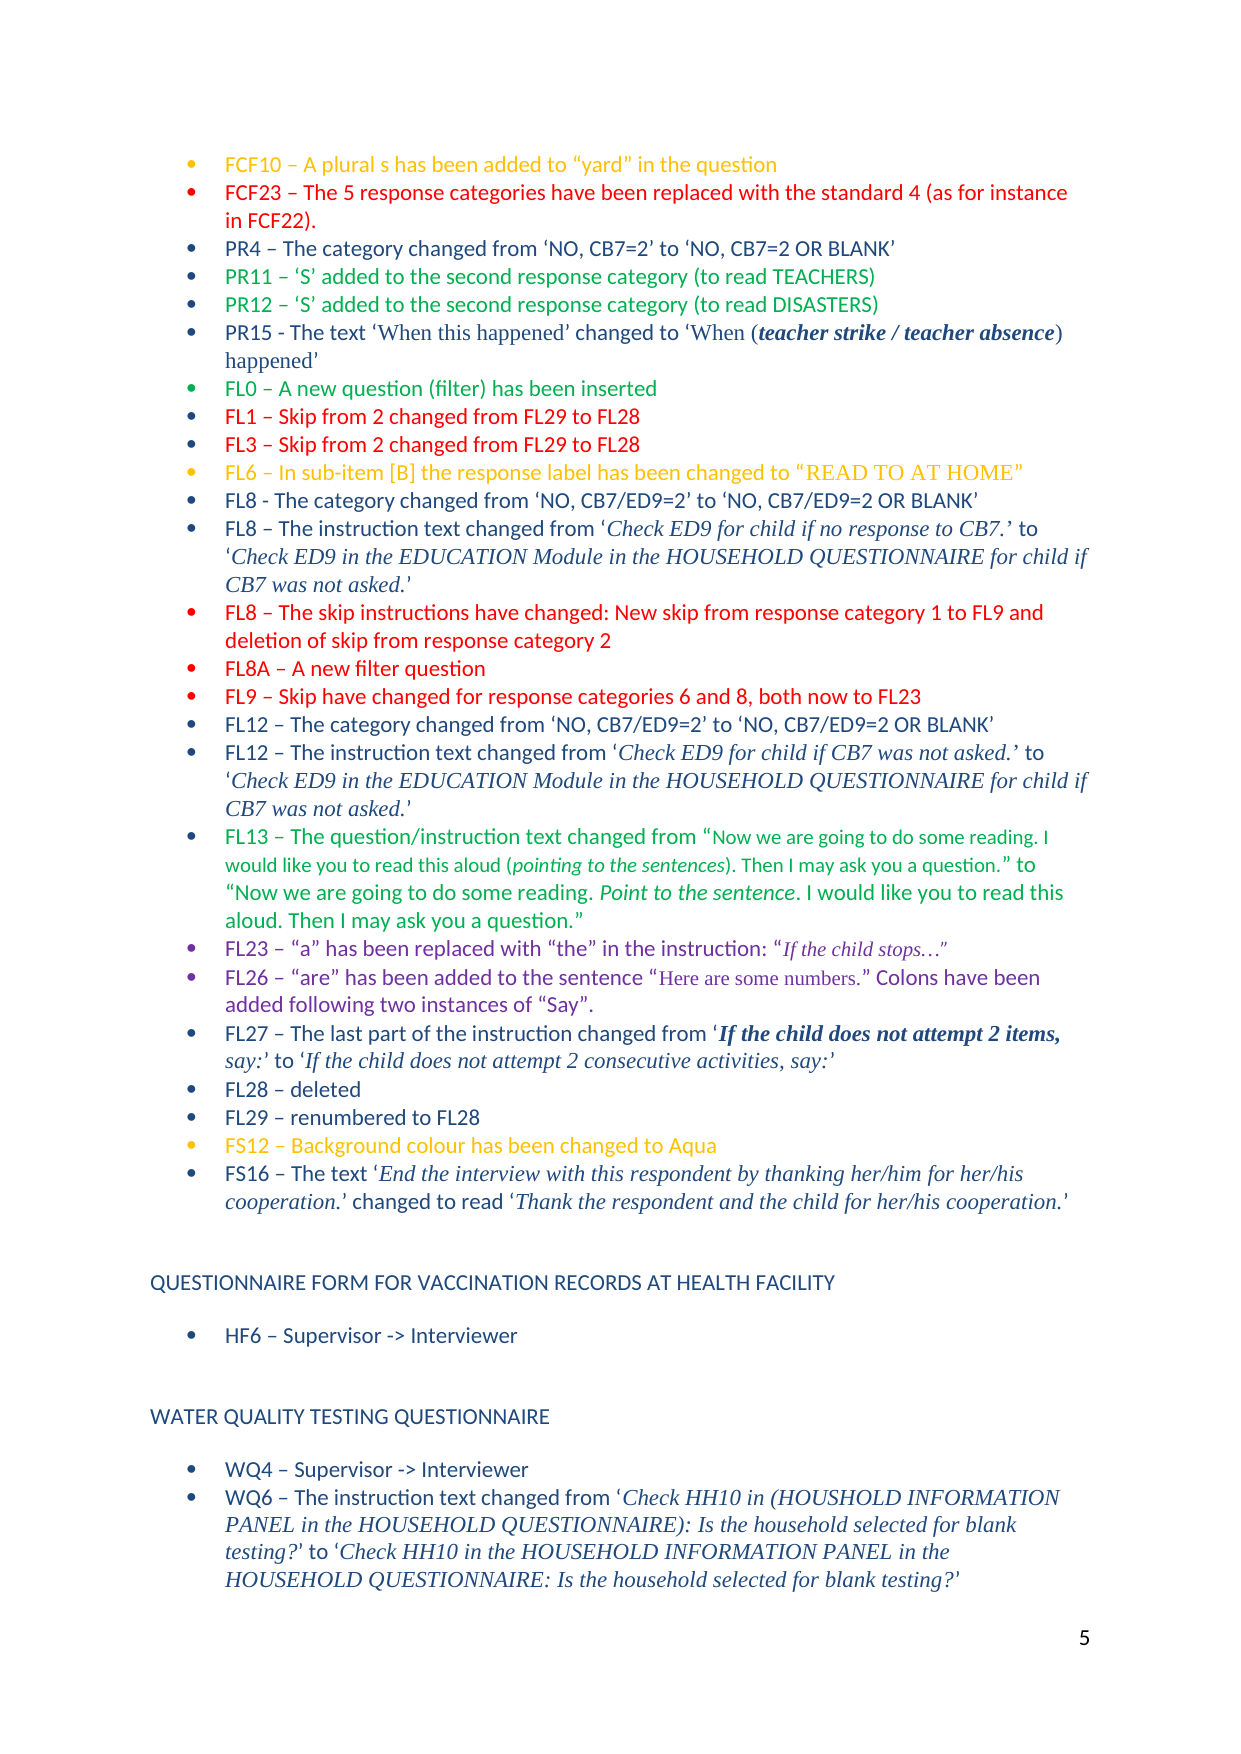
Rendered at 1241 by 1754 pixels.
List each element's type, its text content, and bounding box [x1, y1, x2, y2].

list HF6 – Supervisor -> Interviewer [187, 1321, 1090, 1349]
list FL12 – The instruction text changed from ‘Check ED9 for child if CB7 was not asked.’ to ‘Check ED9 in the EDUCATION Module in the HOUSEHOLD QUESTIONNAIRE for child if CB7 was not asked.’ [187, 738, 1090, 822]
list FL8 – The skip instructions have changed: New skip from response category 1 to FL9 and deletion of skip from response category 2 [187, 598, 1090, 654]
list FL8 – The instruction text changed from ‘Check ED9 for child if no response to CB7.’ to ‘Check ED9 in the EDUCATION Module in the HOUSEHOLD QUESTIONNAIRE for child if CB7 was not asked.’ [187, 514, 1090, 598]
list WQ6 – The instruction text changed from ‘Check HH10 in (HOUSHOLD INFORMATION PANEL in the HOUSEHOLD QUESTIONNAIRE): Is the household selected for blank testing?’ to ‘Check HH10 in the HOUSEHOLD INFORMATION PANEL in the HOUSEHOLD QUESTIONNAIRE: Is the household selected for blank testing?’ [187, 1483, 1090, 1593]
list FL26 – “are” has been added to the sentence “Here are some numbers.” Colons have been added following two instances of “Say”. [187, 963, 1090, 1019]
list FL6 – In sub-item [B] the response label has been changed to “READ TO AT HOME” [187, 458, 1090, 486]
list FL8A – A new filter question [187, 654, 1090, 682]
list FS12 – Background colour has been changed to Aqua [187, 1131, 1090, 1159]
list FL29 – renumbered to FL28 [187, 1103, 1090, 1131]
list PR4 – The category changed from ‘NO, CB7=2’ to ‘NO, CB7=2 OR BLANK’ [187, 234, 1090, 262]
list FL23 – “a” has been replaced with “the” in the instruction: “If the child stops…” [187, 934, 1090, 963]
list FL9 – Skip have changed for response categories 6 and 8, both now to FL23 [187, 682, 1090, 710]
list FL3 – Skip from 2 changed from FL29 to FL28 [187, 430, 1090, 458]
list PR15 - The text ‘When this happened’ changed to ‘When (teacher strike / teacher absence) happened’ [187, 318, 1090, 374]
text WATER QUALITY TESTING QUESTIONNAIRE [150, 1402, 1090, 1430]
list WQ4 – Supervisor -> Interviewer [187, 1455, 1090, 1483]
list PR12 – ‘S’ added to the second response category (to read DISASTERS) [187, 290, 1090, 318]
list FL13 – The question/instruction text changed from “Now we are going to do some reading. I would like you to read this aloud (pointing to the sentences). Then I may ask you a question.” to “Now we are going to do some reading. Point to the sentence. I would like you to read this aloud. Then I may ask you a question.” [187, 822, 1090, 934]
list FL0 – A new question (filter) has been inserted [187, 374, 1090, 402]
list FL28 – deleted [187, 1075, 1090, 1103]
text QUESTIONNAIRE FORM FOR VACCINATION RECORDS AT HEALTH FACILITY [150, 1268, 1090, 1296]
list FS16 – The text ‘End the interview with this respondent by thanking her/him for her/his cooperation.’ changed to read ‘Thank the respondent and the child for her/his cooperation.’ [187, 1159, 1090, 1215]
list PR11 – ‘S’ added to the second response category (to read TEACHERS) [187, 262, 1090, 290]
list FCF10 – A plural s has been added to “yard” in the question [187, 150, 1090, 178]
list FCF23 – The 5 response categories have been replaced with the standard 4 (as for instance in FCF22). [187, 178, 1090, 234]
list FL1 – Skip from 2 changed from FL29 to FL28 [187, 402, 1090, 430]
list FL12 – The category changed from ‘NO, CB7/ED9=2’ to ‘NO, CB7/ED9=2 OR BLANK’ [187, 710, 1090, 738]
list FL27 – The last part of the instruction changed from ‘If the child does not attempt 2 items, say:’ to ‘If the child does not attempt 2 consecutive activities, say:’ [187, 1019, 1090, 1075]
list FL8 - The category changed from ‘NO, CB7/ED9=2’ to ‘NO, CB7/ED9=2 OR BLANK’ [187, 486, 1090, 514]
